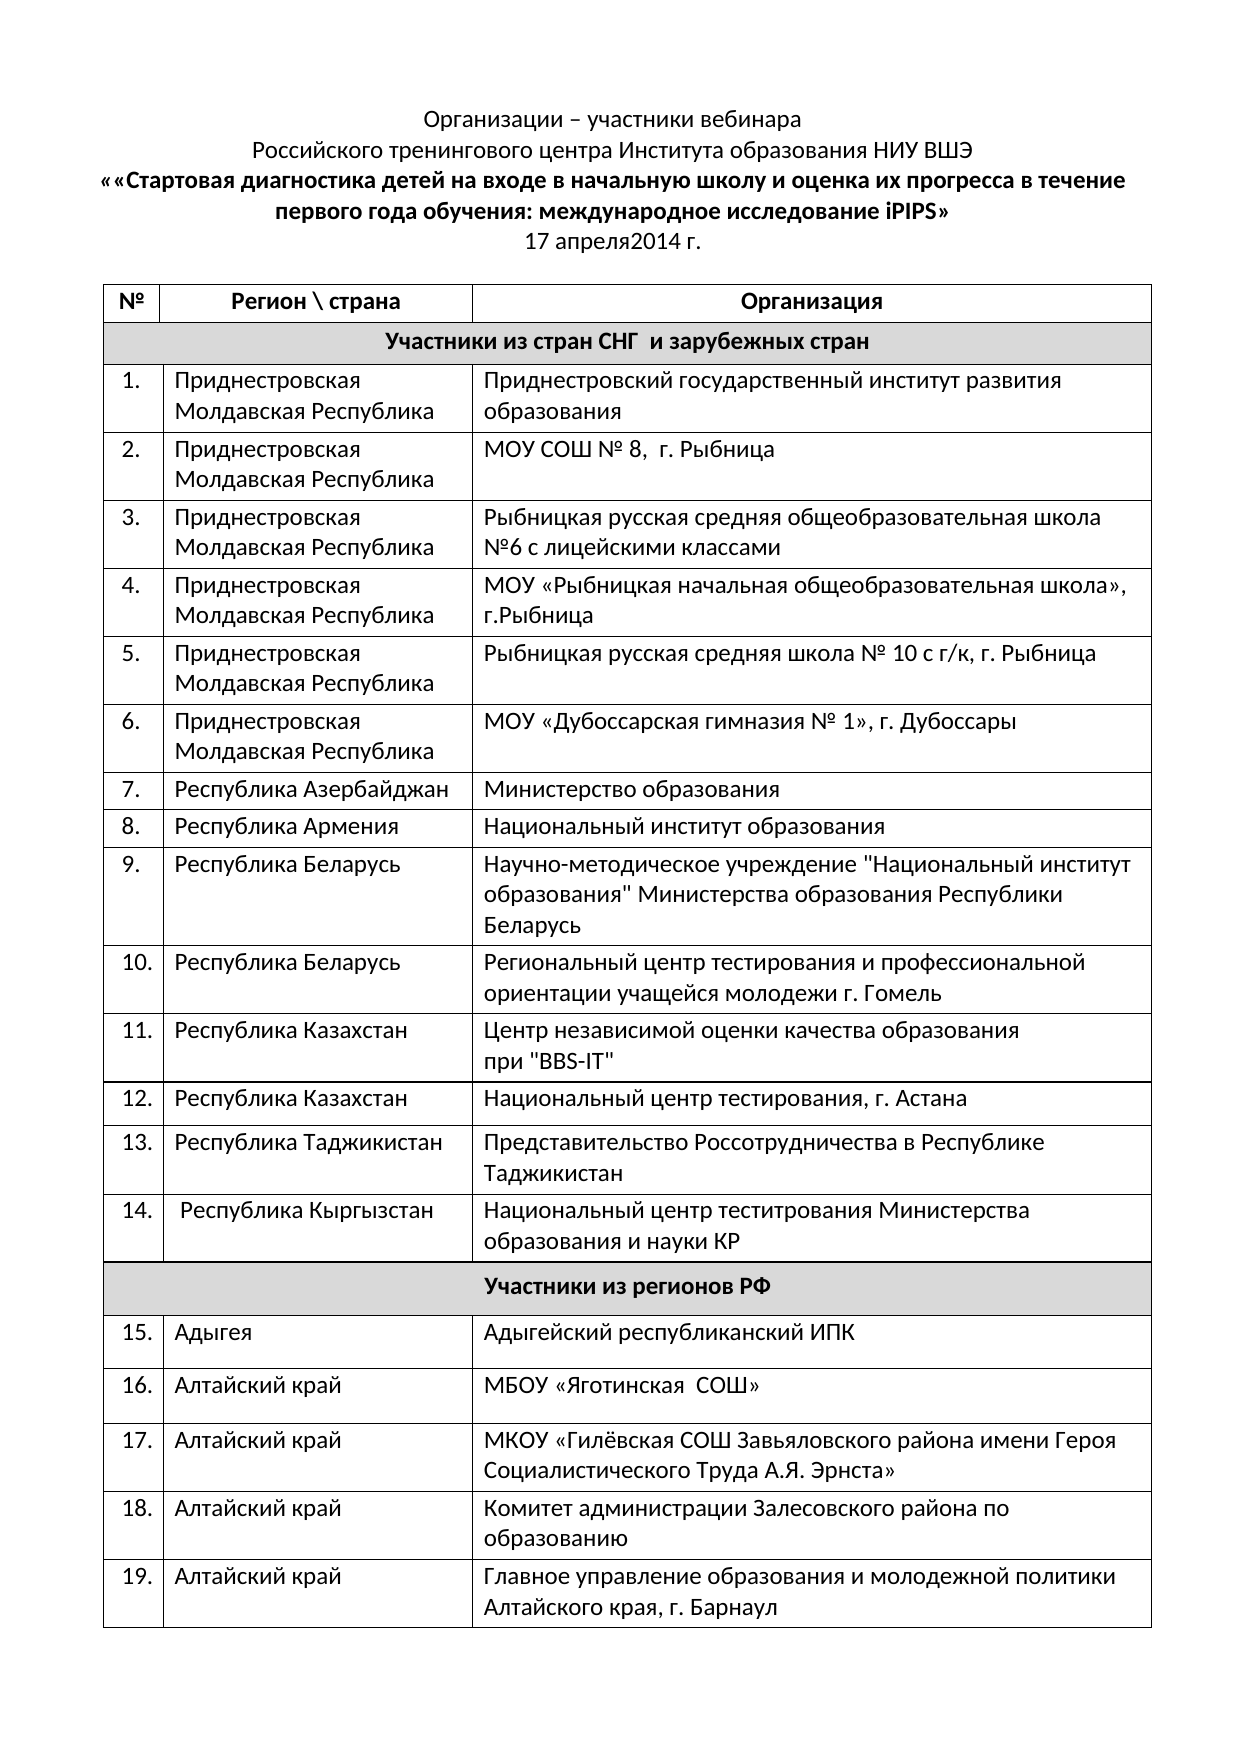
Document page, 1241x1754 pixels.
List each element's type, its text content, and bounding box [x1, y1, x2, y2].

table_cell Республика Азербайджан [164, 773, 472, 809]
table_cell Рыбницкая русская средняя общеобразовательная школа №6 с лицейскими классами [473, 501, 1151, 568]
table_header Организация [473, 285, 1151, 322]
table_cell [104, 848, 163, 945]
table_cell Комитет администрации Залесовского района по образованию [473, 1492, 1151, 1559]
table_cell [104, 637, 163, 704]
table_cell [104, 501, 163, 568]
table_cell Республика Беларусь [164, 946, 472, 1013]
table_cell Алтайский край [164, 1424, 472, 1491]
table_cell Научно-методическое учреждение "Национальный институт образования" Министерства образования Республики Беларусь [473, 848, 1151, 945]
table_cell Приднестровская Молдавская Республика [164, 569, 472, 636]
table_cell [104, 810, 163, 847]
table_cell Алтайский край [164, 1560, 472, 1627]
table_cell Приднестровская Молдавская Республика [164, 501, 472, 568]
table_cell Республика Казахстан [164, 1083, 472, 1125]
table_cell Приднестровская Молдавская Республика [164, 433, 472, 500]
table_cell Национальный институт образования [473, 810, 1151, 847]
table_cell [104, 1083, 163, 1125]
table_cell Республика Таджикистан [164, 1126, 472, 1193]
table_cell Приднестровский государственный институт развития образования [473, 365, 1151, 432]
table_cell Участники из стран СНГ и зарубежных стран [104, 323, 1151, 364]
table_cell МОУ СОШ № 8, г. Рыбница [473, 433, 1151, 500]
table_cell Представительство Россотрудничества в Республике Таджикистан [473, 1126, 1151, 1193]
table_cell [104, 1195, 163, 1261]
table_cell Республика Кыргызстан [164, 1195, 472, 1261]
table_cell Республика Казахстан [164, 1014, 472, 1081]
table_cell Министерство образования [473, 773, 1151, 809]
table_cell Республика Армения [164, 810, 472, 847]
table_cell Региональный центр тестирования и профессиональной ориентации учащейся молодежи г. Гомель [473, 946, 1151, 1013]
table_cell Центр независимой оценки качества образования при "BBS-IT" [473, 1014, 1151, 1081]
table_cell [104, 1424, 163, 1491]
text Организации – участники вебинара [88, 103, 1137, 134]
text Российского тренингового центра Института образования НИУ ВШЭ ««Стартовая диагностика детей на входе в начальную школу и оценка их прогресса в течение первого года обучения: международное исследование iPIPS» 17 апреля2014 г. [88, 134, 1137, 284]
table_cell Главное управление образования и молодежной политики Алтайского края, г. Барнаул [473, 1560, 1151, 1627]
table_cell Участники из регионов РФ [104, 1263, 1151, 1315]
table_cell [104, 1316, 163, 1368]
table_cell Национальный центр теститрования Министерства образования и науки КР [473, 1195, 1151, 1261]
table_cell [104, 705, 163, 772]
table_cell МОУ «Рыбницкая начальная общеобразовательная школа», г.Рыбница [473, 569, 1151, 636]
table_cell [104, 433, 163, 500]
table_cell Алтайский край [164, 1492, 472, 1559]
table_cell МКОУ «Гилёвская СОШ Завьяловского района имени Героя Социалистического Труда А.Я. Эрнста» [473, 1424, 1151, 1491]
table_cell [104, 1369, 163, 1423]
table_header Регион \ страна [160, 285, 472, 322]
table_cell Алтайский край [164, 1369, 472, 1423]
table_cell Рыбницкая русская средняя школа № 10 с г/к, г. Рыбница [473, 637, 1151, 704]
table_cell Адыгея [164, 1316, 472, 1368]
table_cell Приднестровская Молдавская Республика [164, 365, 472, 432]
table_cell [104, 1560, 163, 1627]
table_cell [104, 569, 163, 636]
table_cell [104, 365, 163, 432]
table_cell Адыгейский республиканский ИПК [473, 1316, 1151, 1368]
table_cell Приднестровская Молдавская Республика [164, 705, 472, 772]
table_header № [104, 285, 159, 322]
table_cell [104, 1014, 163, 1081]
table_cell [104, 773, 163, 809]
table_cell МОУ «Дубоссарская гимназия № 1», г. Дубоссары [473, 705, 1151, 772]
table_cell [104, 1492, 163, 1559]
table_cell [104, 1126, 163, 1193]
table_cell Национальный центр тестирования, г. Астана [473, 1083, 1151, 1125]
table_cell МБОУ «Яготинская СОШ» [473, 1369, 1151, 1423]
table_cell [104, 946, 163, 1013]
table_cell Республика Беларусь [164, 848, 472, 945]
table_cell Приднестровская Молдавская Республика [164, 637, 472, 704]
